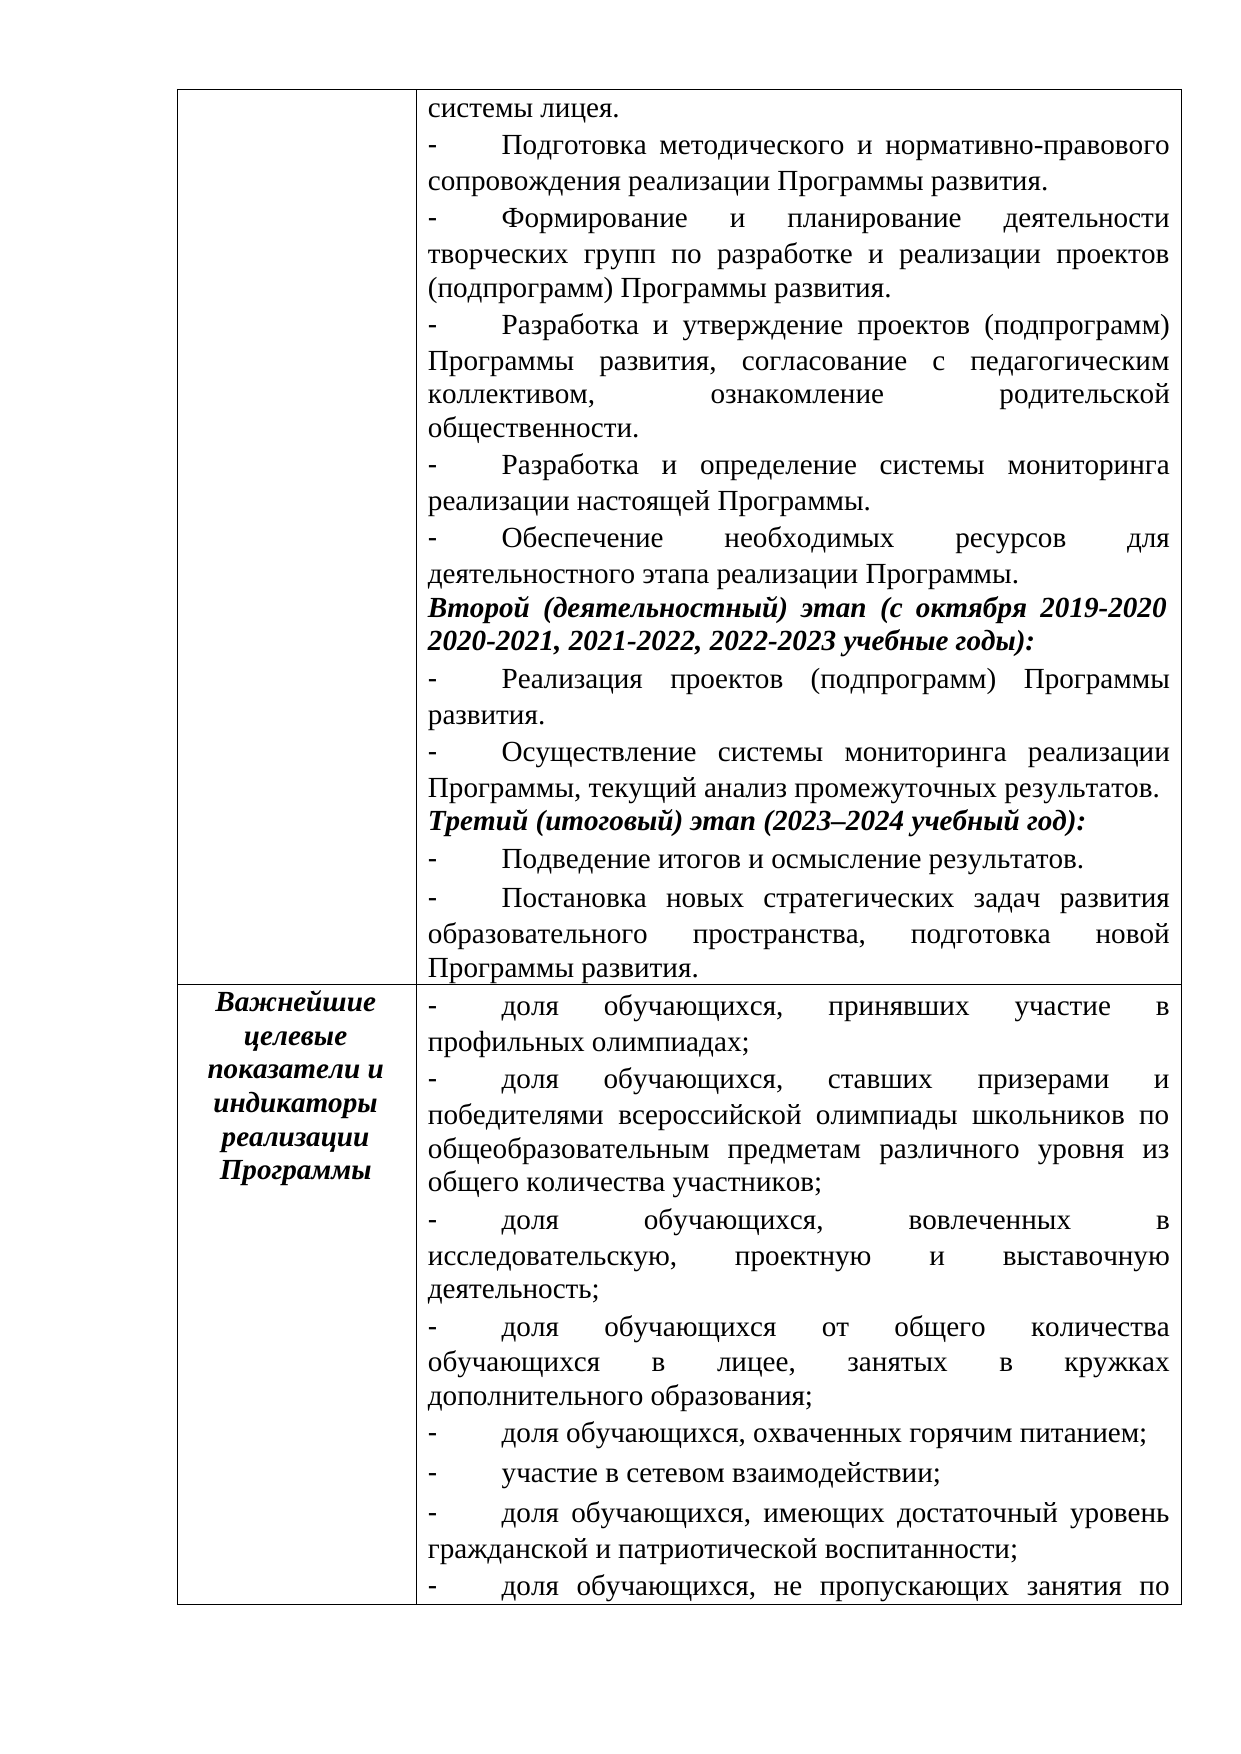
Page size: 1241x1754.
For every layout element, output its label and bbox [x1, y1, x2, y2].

table_cell [178, 90, 416, 983]
table_cell [417, 90, 1181, 983]
table_cell [417, 985, 1181, 1604]
table_cell [178, 985, 416, 1604]
